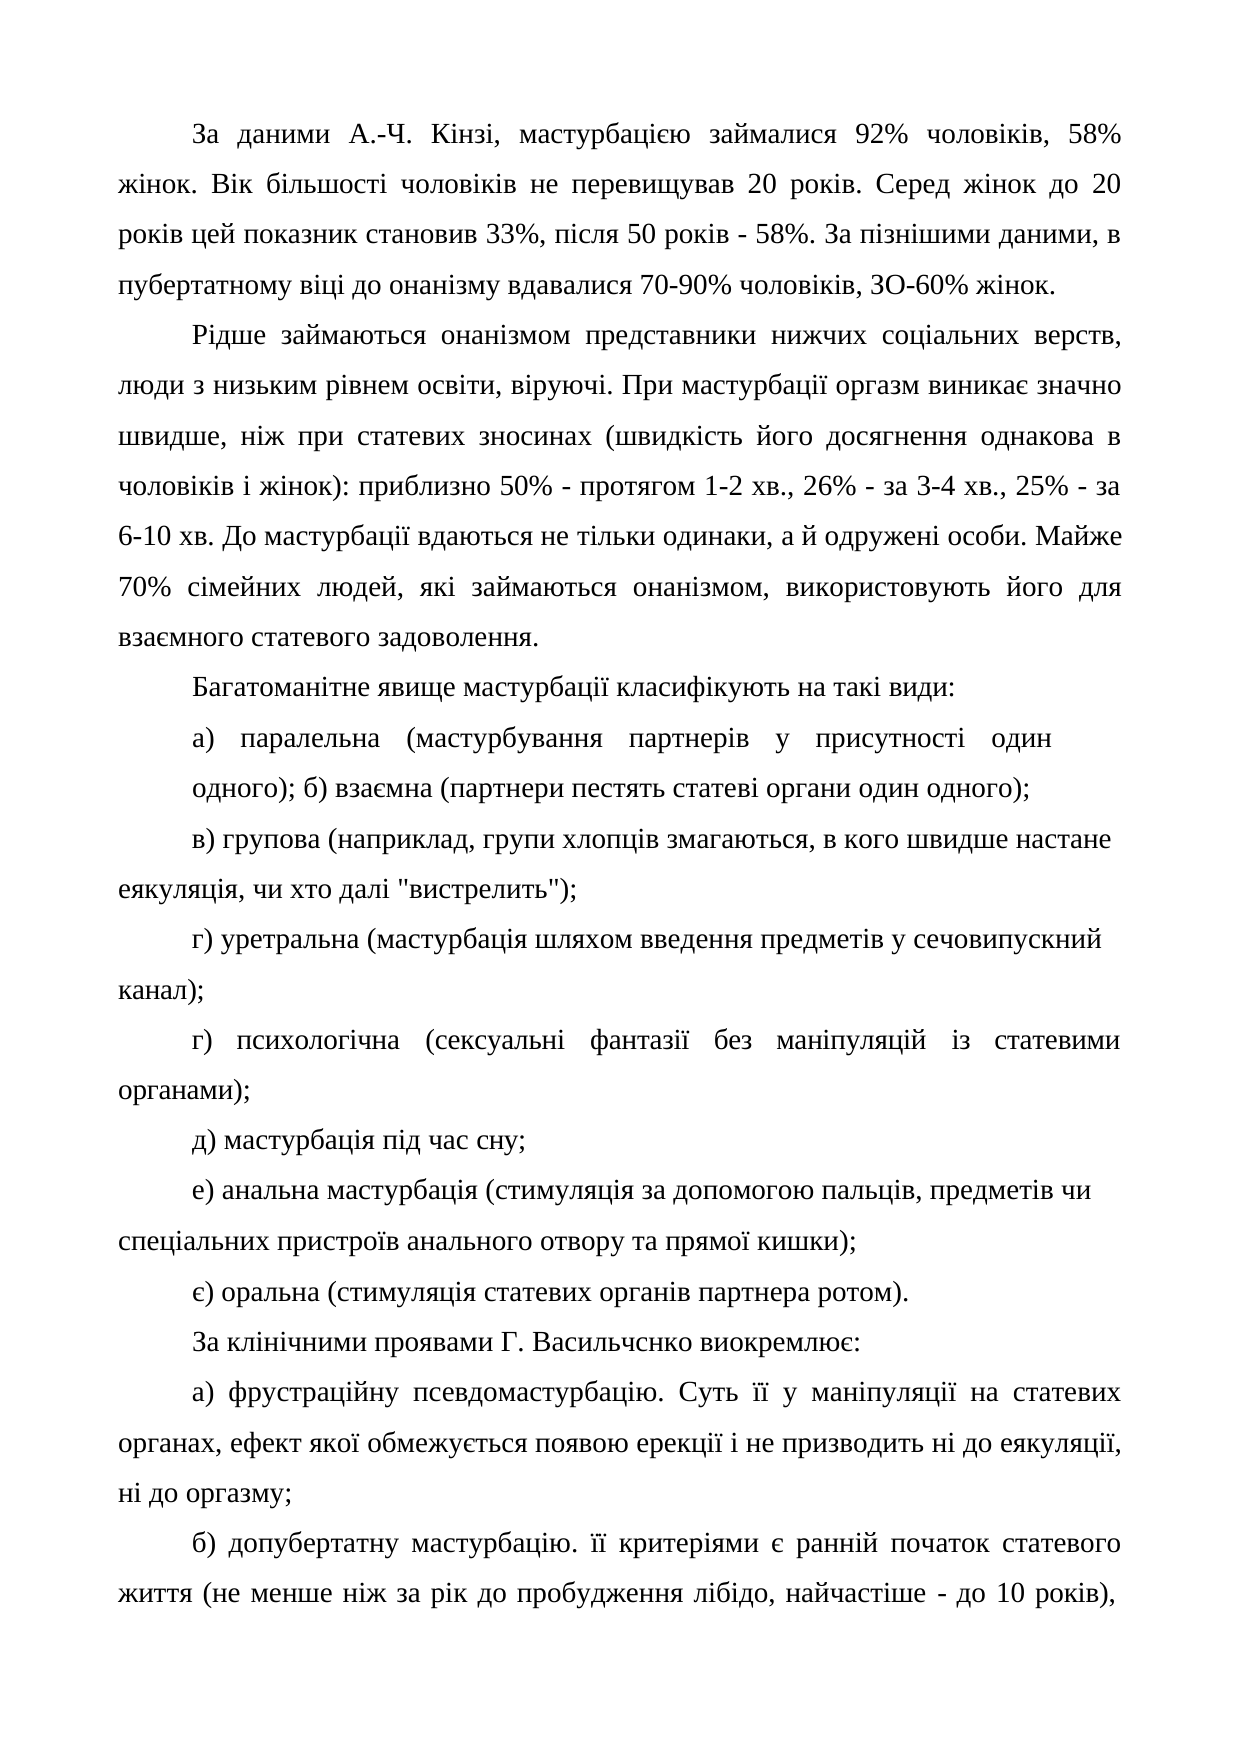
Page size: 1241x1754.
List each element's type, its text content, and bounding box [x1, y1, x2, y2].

text а) фрустраційну псевдомастурбацію. Суть її у маніпуляції на статевих органах, ефект якої обмежується появою ерекції і не призводить ні до еякуляції, ні до оргазму; [118, 1374, 1122, 1508]
text За даними А.-Ч. Кінзі, мастурбацією займалися 92% чоловіків, 58% жінок. Вік більшості чоловіків не перевищував 20 років. Серед жінок до 20 років цей показник становив 33%, після 50 років - 58%. За пізнішими даними, в пубертатному віці до онанізму вдавалися 70-90% чоловіків, ЗО-60% жінок. [118, 116, 1122, 300]
text є) оральна (стимуляція статевих органів партнера ротом). За клінічними проявами Г. Васильчснко виокремлює: [192, 1274, 930, 1358]
text г) психологічна (сексуальні фантазії без маніпуляцій із статевими органами); [118, 1022, 1122, 1106]
text е) анальна мастурбація (стимуляція за допомогою пальців, предметів чи спеціальних пристроїв анального отвору та прямої кишки); [118, 1172, 1136, 1257]
text д) мастурбація під час сну; [192, 1123, 1136, 1156]
text а) паралельна (мастурбування партнерів у присутності один одного); б) взаємна (партнери пестять статеві органи один одного); [192, 720, 1052, 804]
text б) допубертатну мастурбацію. її критеріями є ранній початок статевого життя (не менше ніж за рік до пробудження лібідо, найчастіше - до 10 років), [118, 1525, 1122, 1609]
text в) групова (наприклад, групи хлопців змагаються, в кого швидше настане еякуляція, чи хто далі "вистрелить"); [118, 821, 1136, 905]
text г) уретральна (мастурбація шляхом введення предметів у сечовипускний канал); [118, 922, 1136, 1005]
text Багатоманітне явище мастурбації класифікують на такі види: [192, 669, 1136, 703]
text Рідше займаються онанізмом представники нижчих соціальних верств, люди з низьким рівнем освіти, віруючі. При мастурбації оргазм виникає значно швидше, ніж при статевих зносинах (швидкість його досягнення однакова в чоловіків і жінок): приблизно 50% - протягом 1-2 хв., 26% - за 3-4 хв., 25% - за 6-10 хв. До мастурбації вдаються не тільки одинаки, а й одружені особи. Майже 70% сімейних людей, які займаються онанізмом, використовують його для взаємного статевого задоволення. [118, 317, 1123, 652]
